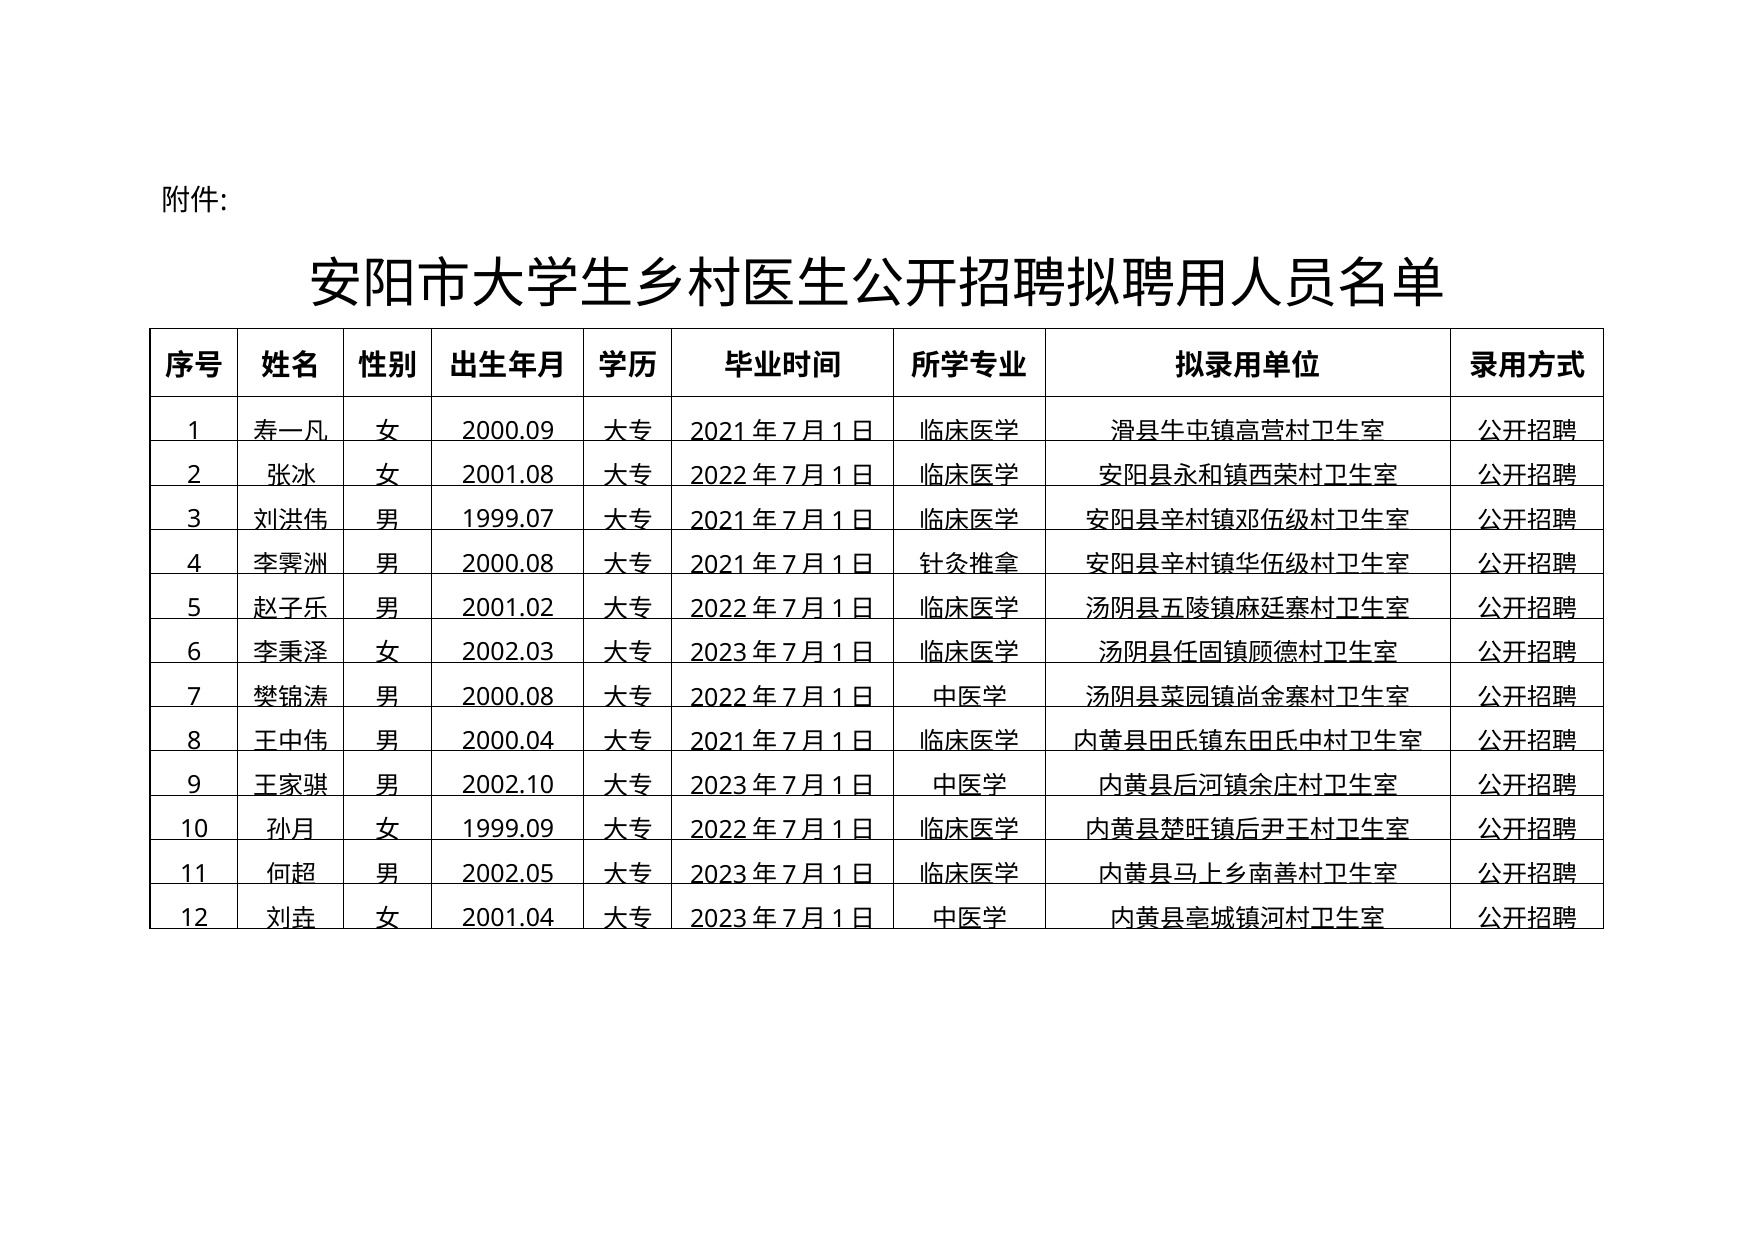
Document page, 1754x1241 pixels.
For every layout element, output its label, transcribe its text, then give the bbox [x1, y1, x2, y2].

table_cell 李霁洲 [238, 530, 343, 573]
table_cell 大专 [584, 619, 671, 662]
table_cell 出生年月 [432, 329, 583, 396]
table_cell 大专 [584, 796, 671, 839]
table_cell 大专 [584, 884, 671, 927]
table_cell 李秉泽 [238, 619, 343, 662]
table_cell 针灸推拿 [894, 530, 1045, 573]
table_cell 4 [151, 530, 237, 573]
table_cell 临床医学 [894, 707, 1045, 750]
table_cell 2001.02 [432, 574, 583, 617]
table_cell 大专 [584, 530, 671, 573]
table_cell 内黄县田氏镇东田氏中村卫生室 [1046, 707, 1450, 750]
table_cell 5 [151, 574, 237, 617]
table_cell 2023年7月1日 [672, 751, 893, 794]
table_cell 1 [151, 397, 237, 440]
table_cell 2002.03 [432, 619, 583, 662]
table_cell 毕业时间 [672, 329, 893, 396]
table_cell 2023年7月1日 [672, 619, 893, 662]
table_cell 1999.09 [432, 796, 583, 839]
table_cell 内黄县马上乡南善村卫生室 [1046, 840, 1450, 883]
table_cell 姓名 [238, 329, 343, 396]
table_cell 2 [151, 441, 237, 485]
table_cell 男 [344, 751, 431, 794]
table_cell 6 [151, 619, 237, 662]
table_cell 汤阴县五陵镇麻廷寨村卫生室 [1046, 574, 1450, 617]
table_cell 张冰 [238, 441, 343, 485]
table_cell 公开招聘 [1451, 574, 1603, 617]
table_header 附件: 安阳市大学生乡村医生公开招聘拟聘用人员名单 [150, 165, 1604, 328]
table_cell 学历 [584, 329, 671, 396]
table_cell 男 [344, 530, 431, 573]
table_cell 2021年7月1日 [672, 486, 893, 529]
table_cell 8 [151, 707, 237, 750]
table_cell 公开招聘 [1451, 751, 1603, 794]
table_cell 临床医学 [894, 441, 1045, 485]
table_cell 男 [344, 840, 431, 883]
table_cell 性别 [344, 329, 431, 396]
table_cell 汤阴县菜园镇尚金寨村卫生室 [1046, 663, 1450, 706]
table_cell 2000.09 [432, 397, 583, 440]
table_cell 中医学 [894, 751, 1045, 794]
table_cell 大专 [584, 486, 671, 529]
table_cell 刘洪伟 [238, 486, 343, 529]
table_cell 中医学 [894, 663, 1045, 706]
table_cell 公开招聘 [1451, 796, 1603, 839]
table_cell 2001.08 [432, 441, 583, 485]
table_cell 大专 [584, 707, 671, 750]
table_cell 内黄县楚旺镇后尹王村卫生室 [1046, 796, 1450, 839]
table_cell 2001.04 [432, 884, 583, 927]
table_cell 1999.07 [432, 486, 583, 529]
table_cell 汤阴县任固镇顾德村卫生室 [1046, 619, 1450, 662]
table_cell 公开招聘 [1451, 397, 1603, 440]
table_cell 3 [151, 486, 237, 529]
table_cell 12 [151, 884, 237, 927]
table_cell 2022年7月1日 [672, 663, 893, 706]
table_cell 2000.04 [432, 707, 583, 750]
table_cell 安阳县辛村镇华伍级村卫生室 [1046, 530, 1450, 573]
table_cell 临床医学 [894, 796, 1045, 839]
table_cell 序号 [151, 329, 237, 396]
table_cell 临床医学 [894, 619, 1045, 662]
table_cell 樊锦涛 [238, 663, 343, 706]
table_cell 女 [344, 441, 431, 485]
table_cell 中医学 [894, 884, 1045, 927]
table_cell 2000.08 [432, 663, 583, 706]
table_cell 大专 [584, 751, 671, 794]
table_cell 2021年7月1日 [672, 707, 893, 750]
table_cell 2002.05 [432, 840, 583, 883]
table_cell 2023年7月1日 [672, 884, 893, 927]
table_cell 公开招聘 [1451, 840, 1603, 883]
table_cell 拟录用单位 [1046, 329, 1450, 396]
table_cell 女 [344, 884, 431, 927]
table_cell 男 [344, 486, 431, 529]
table_cell 赵子乐 [238, 574, 343, 617]
table_cell 女 [344, 619, 431, 662]
table_cell 2021年7月1日 [672, 530, 893, 573]
table_cell 11 [151, 840, 237, 883]
table_cell 大专 [584, 663, 671, 706]
table_cell 公开招聘 [1451, 663, 1603, 706]
table_cell 女 [344, 796, 431, 839]
table_cell 内黄县后河镇余庄村卫生室 [1046, 751, 1450, 794]
table_cell 7 [151, 663, 237, 706]
table_cell 刘垚 [238, 884, 343, 927]
table_cell 何超 [238, 840, 343, 883]
table_cell 大专 [584, 441, 671, 485]
table_cell 内黄县亳城镇河村卫生室 [1046, 884, 1450, 927]
table_cell 2021年7月1日 [672, 397, 893, 440]
table_cell 2022年7月1日 [672, 796, 893, 839]
table_cell 大专 [584, 397, 671, 440]
table_cell 寿一凡 [238, 397, 343, 440]
table_cell 王中伟 [238, 707, 343, 750]
table_cell 10 [151, 796, 237, 839]
table_cell 公开招聘 [1451, 619, 1603, 662]
table_cell 安阳县辛村镇邓伍级村卫生室 [1046, 486, 1450, 529]
table_cell 公开招聘 [1451, 884, 1603, 927]
table_cell 临床医学 [894, 840, 1045, 883]
table_cell 临床医学 [894, 397, 1045, 440]
table_cell 临床医学 [894, 574, 1045, 617]
table_cell 女 [344, 397, 431, 440]
table_cell 男 [344, 574, 431, 617]
table_cell 大专 [584, 574, 671, 617]
table_cell 9 [151, 751, 237, 794]
table_cell 安阳县永和镇西荣村卫生室 [1046, 441, 1450, 485]
table_cell 临床医学 [894, 486, 1045, 529]
table_cell 王家骐 [238, 751, 343, 794]
table_cell 大专 [584, 840, 671, 883]
table_cell 孙月 [238, 796, 343, 839]
table_cell 男 [344, 663, 431, 706]
table_cell 2023年7月1日 [672, 840, 893, 883]
table_cell 2002.10 [432, 751, 583, 794]
table_cell 2022年7月1日 [672, 441, 893, 485]
table_cell 公开招聘 [1451, 530, 1603, 573]
table_cell 滑县牛屯镇高营村卫生室 [1046, 397, 1450, 440]
table_cell 2022年7月1日 [672, 574, 893, 617]
table_cell 公开招聘 [1451, 486, 1603, 529]
table_cell 所学专业 [894, 329, 1045, 396]
table_cell 2000.08 [432, 530, 583, 573]
table_cell 公开招聘 [1451, 707, 1603, 750]
table_cell 男 [344, 707, 431, 750]
table_cell 公开招聘 [1451, 441, 1603, 485]
table_cell 录用方式 [1451, 329, 1603, 396]
